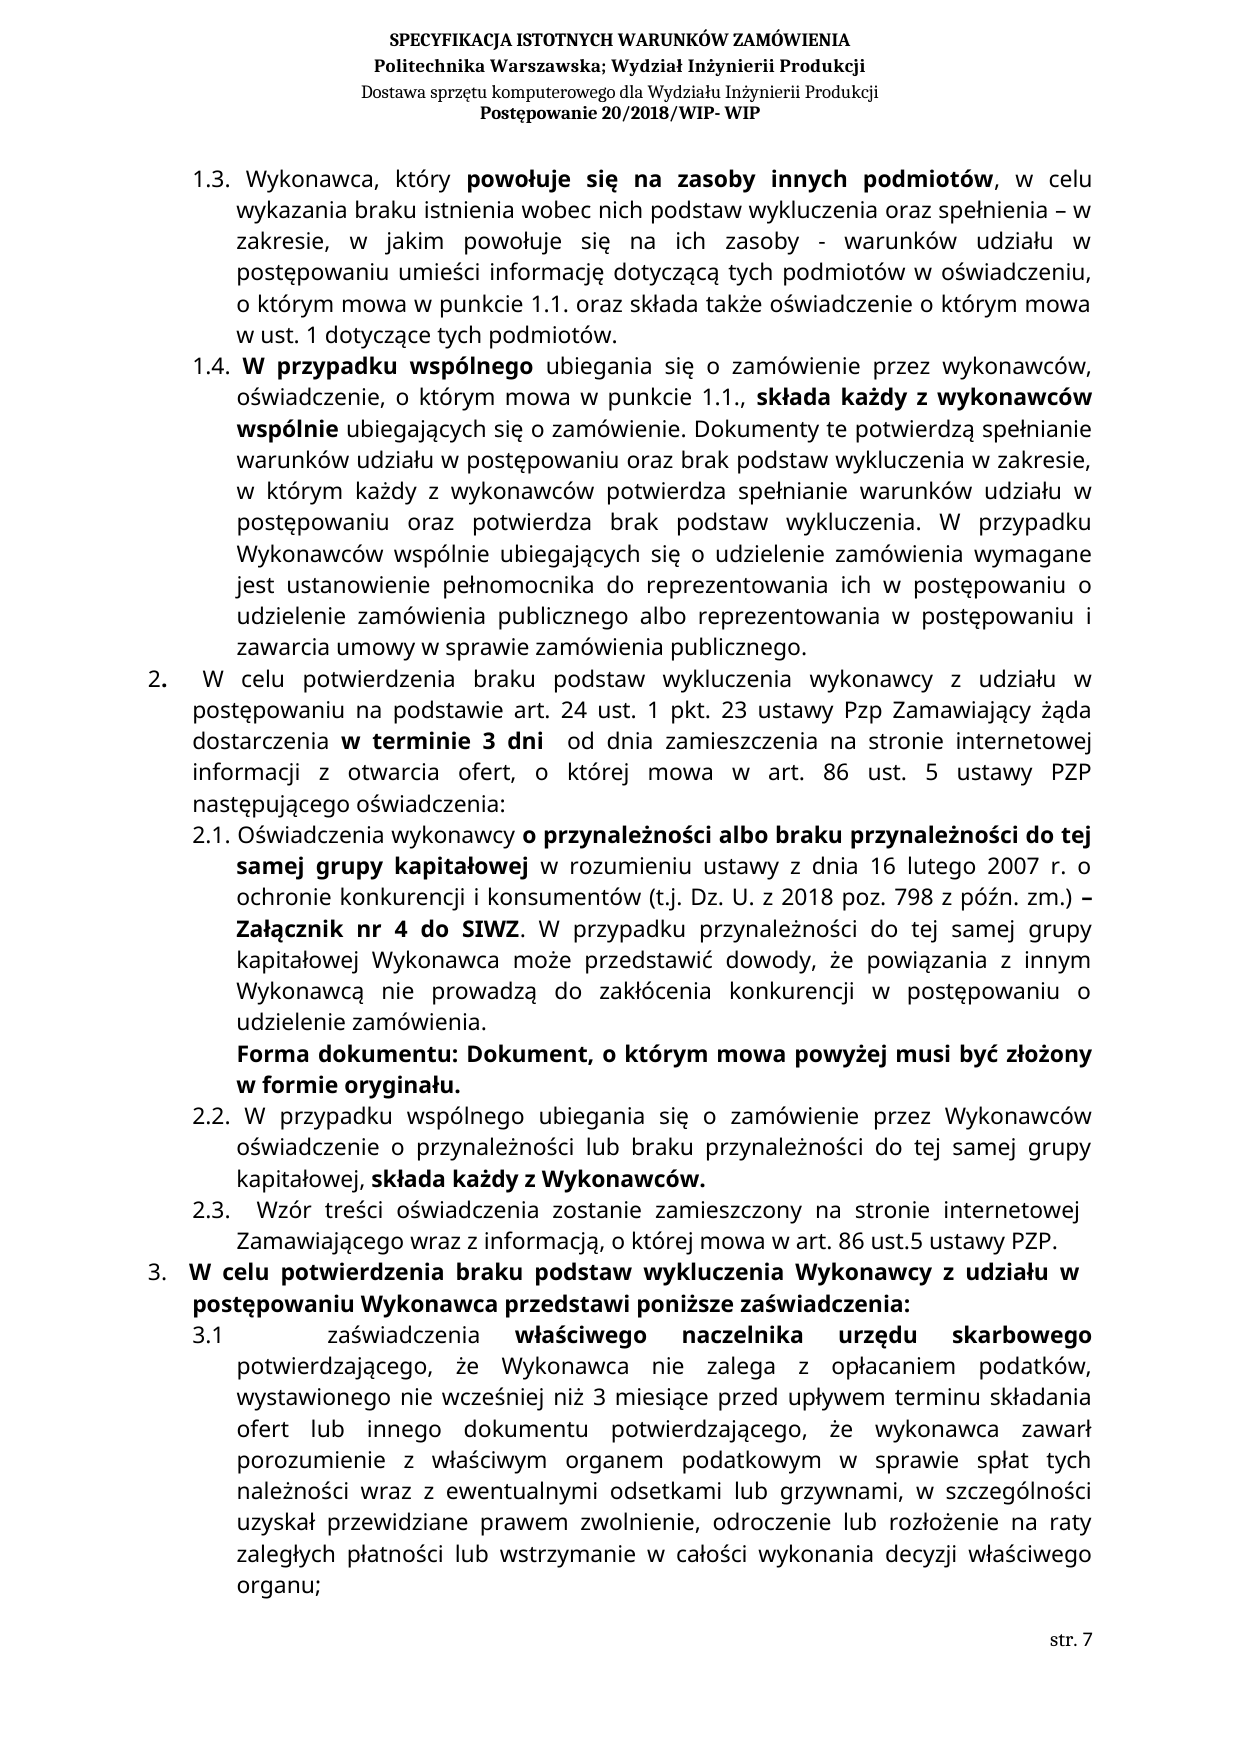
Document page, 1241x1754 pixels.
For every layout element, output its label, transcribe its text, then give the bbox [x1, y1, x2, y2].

text 3. W celu potwierdzenia braku podstaw wykluczenia Wykonawcy z udziału w postępowaniu Wykonawca przedstawi poniższe zaświadczenia: [148, 1256, 1081, 1319]
text 1.4. W przypadku wspólnego ubiegania się o zamówienie przez wykonawców, oświadczenie, o którym mowa w punkcie 1.1., składa każdy z wykonawców wspólnie ubiegających się o zamówienie. Dokumenty te potwierdzą spełnianie warunków udziału w postępowaniu oraz brak podstaw wykluczenia w zakresie, w którym każdy z wykonawców potwierdza spełnianie warunków udziału w postępowaniu oraz potwierdza brak podstaw wykluczenia. W przypadku Wykonawców wspólnie ubiegających się o udzielenie zamówienia wymagane jest ustanowienie pełnomocnika do reprezentowania ich w postępowaniu o udzielenie zamówienia publicznego albo reprezentowania w postępowaniu i zawarcia umowy w sprawie zamówienia publicznego. [192, 350, 1092, 662]
text 2.2. W przypadku wspólnego ubiegania się o zamówienie przez Wykonawców oświadczenie o przynależności lub braku przynależności do tej samej grupy kapitałowej, składa każdy z Wykonawców. [192, 1100, 1092, 1194]
text 2.1. Oświadczenia wykonawcy o przynależności albo braku przynależności do tej samej grupy kapitałowej w rozumieniu ustawy z dnia 16 lutego 2007 r. o ochronie konkurencji i konsumentów (t.j. Dz. U. z 2018 poz. 798 z późn. zm.) – Załącznik nr 4 do SIWZ. W przypadku przynależności do tej samej grupy kapitałowej Wykonawca może przedstawić dowody, że powiązania z innym Wykonawcą nie prowadzą do zakłócenia konkurencji w postępowaniu o udzielenie zamówienia. [192, 819, 1092, 1037]
text 2.3. Wzór treści oświadczenia zostanie zamieszczony na stronie internetowej Zamawiającego wraz z informacją, o której mowa w art. 86 ust.5 ustawy PZP. [192, 1194, 1081, 1256]
list 1.3. Wykonawca, który powołuje się na zasoby innych podmiotów, w celu wykazania braku istnienia wobec nich podstaw wykluczenia oraz spełnienia – w zakresie, w jakim powołuje się na ich zasoby - warunków udziału w postępowaniu umieści informację dotyczącą tych podmiotów w oświadczeniu, o którym mowa w punkcie 1.1. oraz składa także oświadczenie o którym mowa w ust. 1 dotyczące tych podmiotów. [192, 162, 1092, 350]
text 3.1 zaświadczenia właściwego naczelnika urzędu skarbowego potwierdzającego, że Wykonawca nie zalega z opłacaniem podatków, wystawionego nie wcześniej niż 3 miesiące przed upływem terminu składania ofert lub innego dokumentu potwierdzającego, że wykonawca zawarł porozumienie z właściwym organem podatkowym w sprawie spłat tych należności wraz z ewentualnymi odsetkami lub grzywnami, w szczególności uzyskał przewidziane prawem zwolnienie, odroczenie lub rozłożenie na raty zaległych płatności lub wstrzymanie w całości wykonania decyzji właściwego organu; [192, 1319, 1092, 1600]
text 2. W celu potwierdzenia braku podstaw wykluczenia wykonawcy z udziału w postępowaniu na podstawie art. 24 ust. 1 pkt. 23 ustawy Pzp Zamawiający żąda dostarczenia w terminie 3 dni od dnia zamieszczenia na stronie internetowej informacji z otwarcia ofert, o której mowa w art. 86 ust. 5 ustawy PZP następującego oświadczenia: [148, 662, 1092, 819]
text Forma dokumentu: Dokument, o którym mowa powyżej musi być złożony w formie oryginału. [236, 1037, 1092, 1100]
